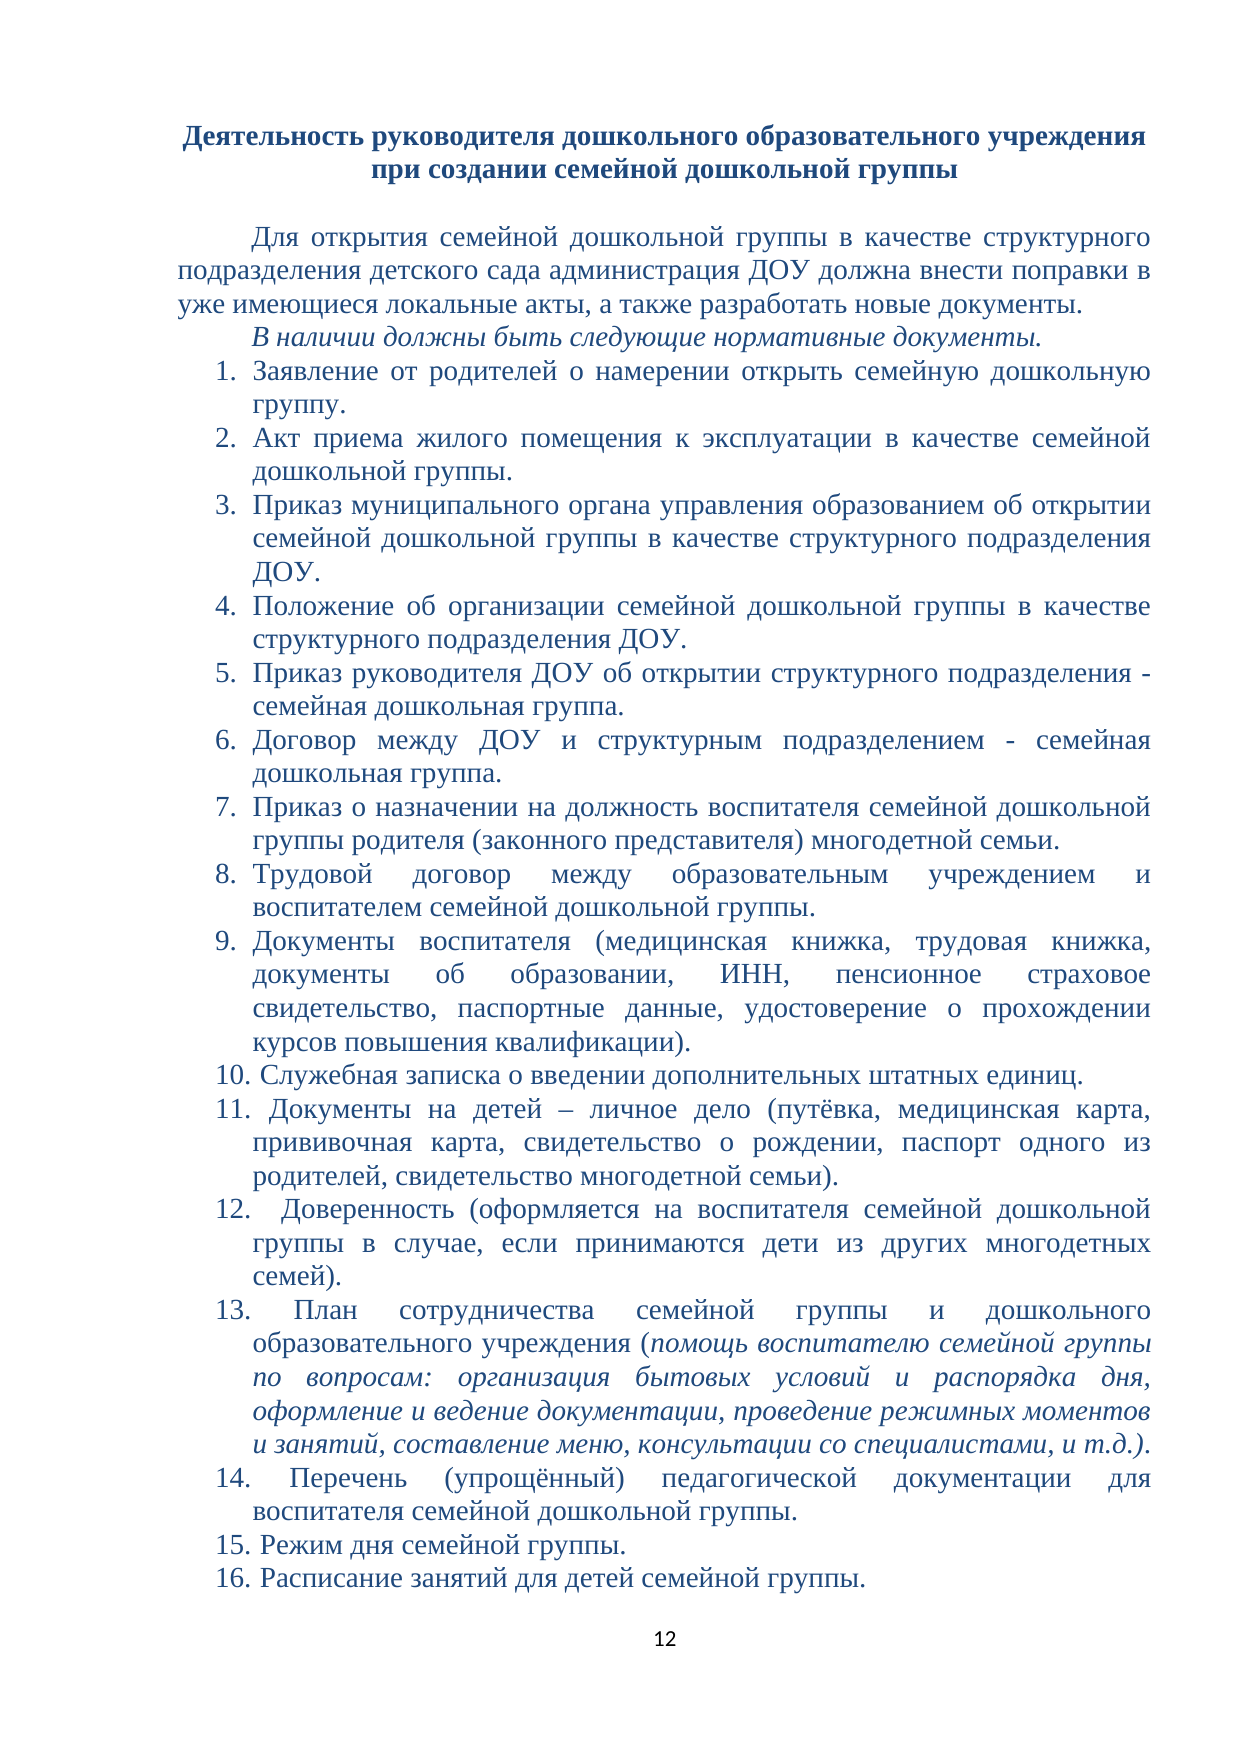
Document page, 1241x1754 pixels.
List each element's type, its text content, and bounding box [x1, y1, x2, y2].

list Режим дня семейной группы. [215, 1527, 1152, 1560]
list Акт приема жилого помещения к эксплуатации в качестве семейной дошкольной группы. [215, 420, 1152, 487]
list Расписание занятий для детей семейной группы. [215, 1560, 1152, 1594]
list Положение об организации семейной дошкольной группы в качестве структурного подразделения ДОУ. [215, 588, 1152, 655]
list Документы на детей – личное дело (путёвка, медицинская карта, прививочная карта, свидетельство о рождении, паспорт одного из родителей, свидетельство многодетной семьи). [215, 1091, 1152, 1191]
text Для открытия семейной дошкольной группы в качестве структурного подразделения детского сада администрация ДОУ должна внести поправки в уже имеющиеся локальные акты, а также разработать новые документы. [177, 219, 1152, 319]
list Заявление от родителей о намерении открыть семейную дошкольную группу. [215, 353, 1152, 420]
list Договор между ДОУ и структурным подразделением - семейная дошкольная группа. [215, 722, 1152, 789]
list Приказ о назначении на должность воспитателя семейной дошкольной группы родителя (законного представителя) многодетной семьи. [215, 789, 1152, 856]
list Приказ муниципального органа управления образованием об открытии семейной дошкольной группы в качестве структурного подразделения ДОУ. [215, 487, 1152, 588]
list План сотрудничества семейной группы и дошкольного образовательного учреждения (помощь воспитателю семейной группы по вопросам: организация бытовых условий и распорядка дня, оформление и ведение документации, проведение режимных моментов и занятий, составление меню, консультации со специалистами, и т.д.). [215, 1292, 1152, 1460]
text В наличии должны быть следующие нормативные документы. [177, 319, 1152, 353]
list Доверенность (оформляется на воспитателя семейной дошкольной группы в случае, если принимаются дети из других многодетных семей). [215, 1191, 1152, 1292]
list Служебная записка о введении дополнительных штатных единиц. [215, 1057, 1152, 1091]
list Перечень (упрощённый) педагогической документации для воспитателя семейной дошкольной группы. [215, 1460, 1152, 1527]
list Трудовой договор между образовательным учреждением и воспитателем семейной дошкольной группы. [215, 856, 1152, 923]
list Документы воспитателя (медицинская книжка, трудовая книжка, документы об образовании, ИНН, пенсионное страховое свидетельство, паспортные данные, удостоверение о прохождении курсов повышения квалификации). [215, 923, 1152, 1057]
text Деятельность руководителя дошкольного образовательного учреждения при создании семейной дошкольной группы [177, 118, 1152, 185]
list Приказ руководителя ДОУ об открытии структурного подразделения - семейная дошкольная группа. [215, 655, 1152, 722]
